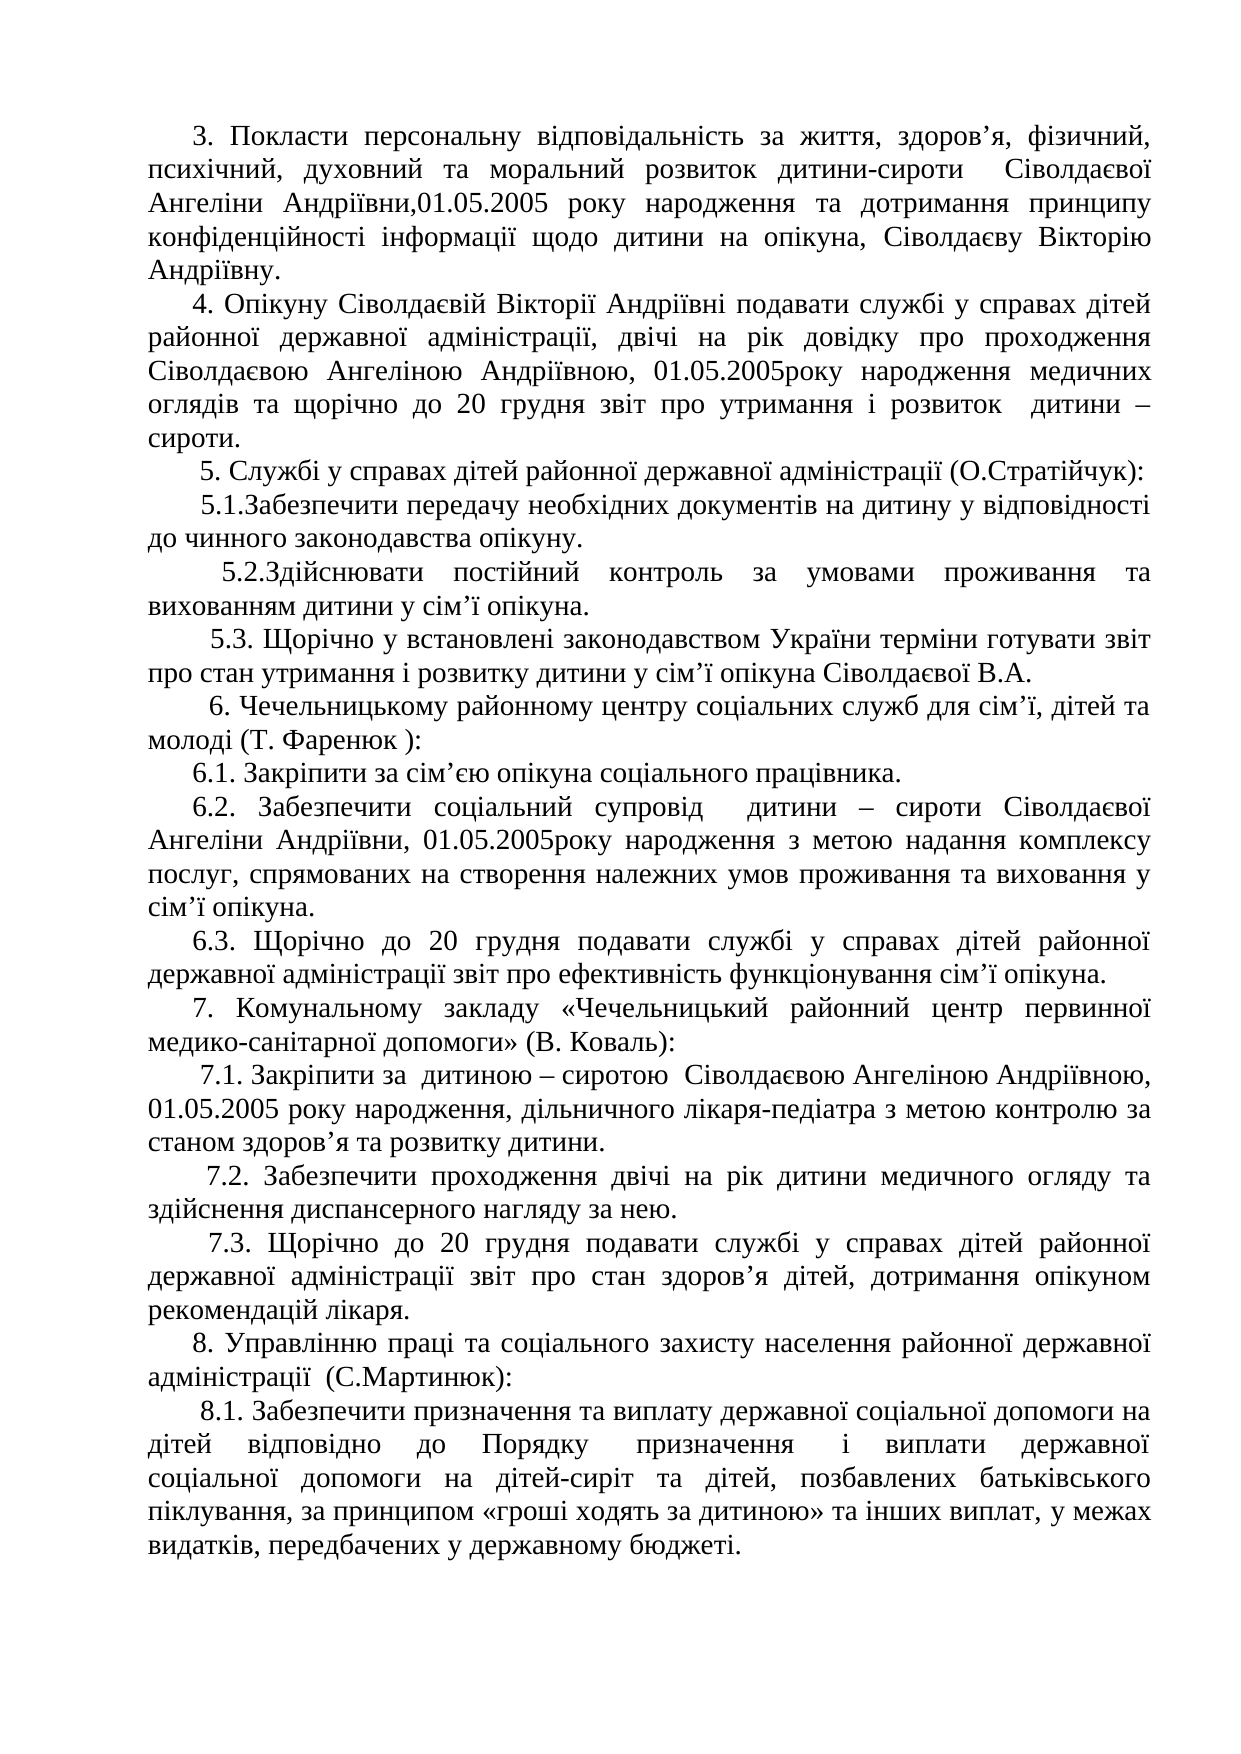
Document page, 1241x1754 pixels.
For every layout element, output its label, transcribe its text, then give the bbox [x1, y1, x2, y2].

text 5.3. Щорічно у встановлені законодавством України терміни готувати звіт про стан утримання і розвитку дитини у сім’ї опікуна Сіволдаєвої В.А. [148, 621, 1152, 688]
text 6.1. Закріпити за сім’єю опікуна соціального працівника. [148, 755, 1152, 789]
text 7.2. Забезпечити проходження двічі на рік дитини медичного огляду та здійснення диспансерного нагляду за нею. [148, 1158, 1152, 1225]
text 8. Управлінню праці та соціального захисту населення районної державної адміністрації (С.Мартинюк): [148, 1326, 1152, 1393]
text 5. Службі у справах дітей районної державної адміністрації (О.Стратійчук): [148, 453, 1152, 487]
text 6. Чечельницькому районному центру соціальних служб для сім’ї, дітей та молоді (Т. Фаренюк ): [148, 688, 1152, 755]
text 5.1.Забезпечити передачу необхідних документів на дитину у відповідності до чинного законодавства опікуну. [148, 487, 1152, 554]
text 4. Опікуну Сіволдаєвій Вікторії Андріївні подавати службі у справах дітей районної державної адміністрації, двічі на рік довідку про проходження Сіволдаєвою Ангеліною Андріївною, 01.05.2005року народження медичних оглядів та щорічно до 20 грудня звіт про утримання і розвиток дитини – сироти. [148, 286, 1152, 453]
text 6.2. Забезпечити соціальний супровід дитини – сироти Сіволдаєвої Ангеліни Андріївни, 01.05.2005року народження з метою надання комплексу послуг, спрямованих на створення належних умов проживання та виховання у сім’ї опікуна. [148, 789, 1152, 923]
text 7.1. Закріпити за дитиною – сиротою Сіволдаєвою Ангеліною Андріївною, 01.05.2005 року народження, дільничного лікаря-педіатра з метою контролю за станом здоров’я та розвитку дитини. [148, 1057, 1152, 1158]
text 5.2.Здійснювати постійний контроль за умовами проживання та вихованням дитини у сім’ї опікуна. [148, 554, 1152, 621]
text 8.1. Забезпечити призначення та виплату державної соціальної допомоги на дітей відповідно до Порядку призначення і виплати державної соціальної допомоги на дітей-сиріт та дітей, позбавлених батьківського піклування, за принципом «гроші ходять за дитиною» та інших виплат, у межах видатків, передбачених у державному бюджеті. [148, 1393, 1152, 1560]
text 3. Покласти персональну відповідальність за життя, здоров’я, фізичний, психічний, духовний та моральний розвиток дитини-сироти Сіволдаєвої Ангеліни Андріївни,01.05.2005 року народження та дотримання принципу конфіденційності інформації щодо дитини на опікуна, Сіволдаєву Вікторію Андріївну. [148, 118, 1152, 286]
text 7.3. Щорічно до 20 грудня подавати службі у справах дітей районної державної адміністрації звіт про стан здоров’я дітей, дотримання опікуном рекомендацій лікаря. [148, 1225, 1152, 1326]
text 7. Комунальному закладу «Чечельницький районний центр первинної медико-санітарної допомоги» (В. Коваль): [148, 990, 1152, 1057]
text 6.3. Щорічно до 20 грудня подавати службі у справах дітей районної державної адміністрації звіт про ефективність функціонування сім’ї опікуна. [148, 923, 1152, 990]
